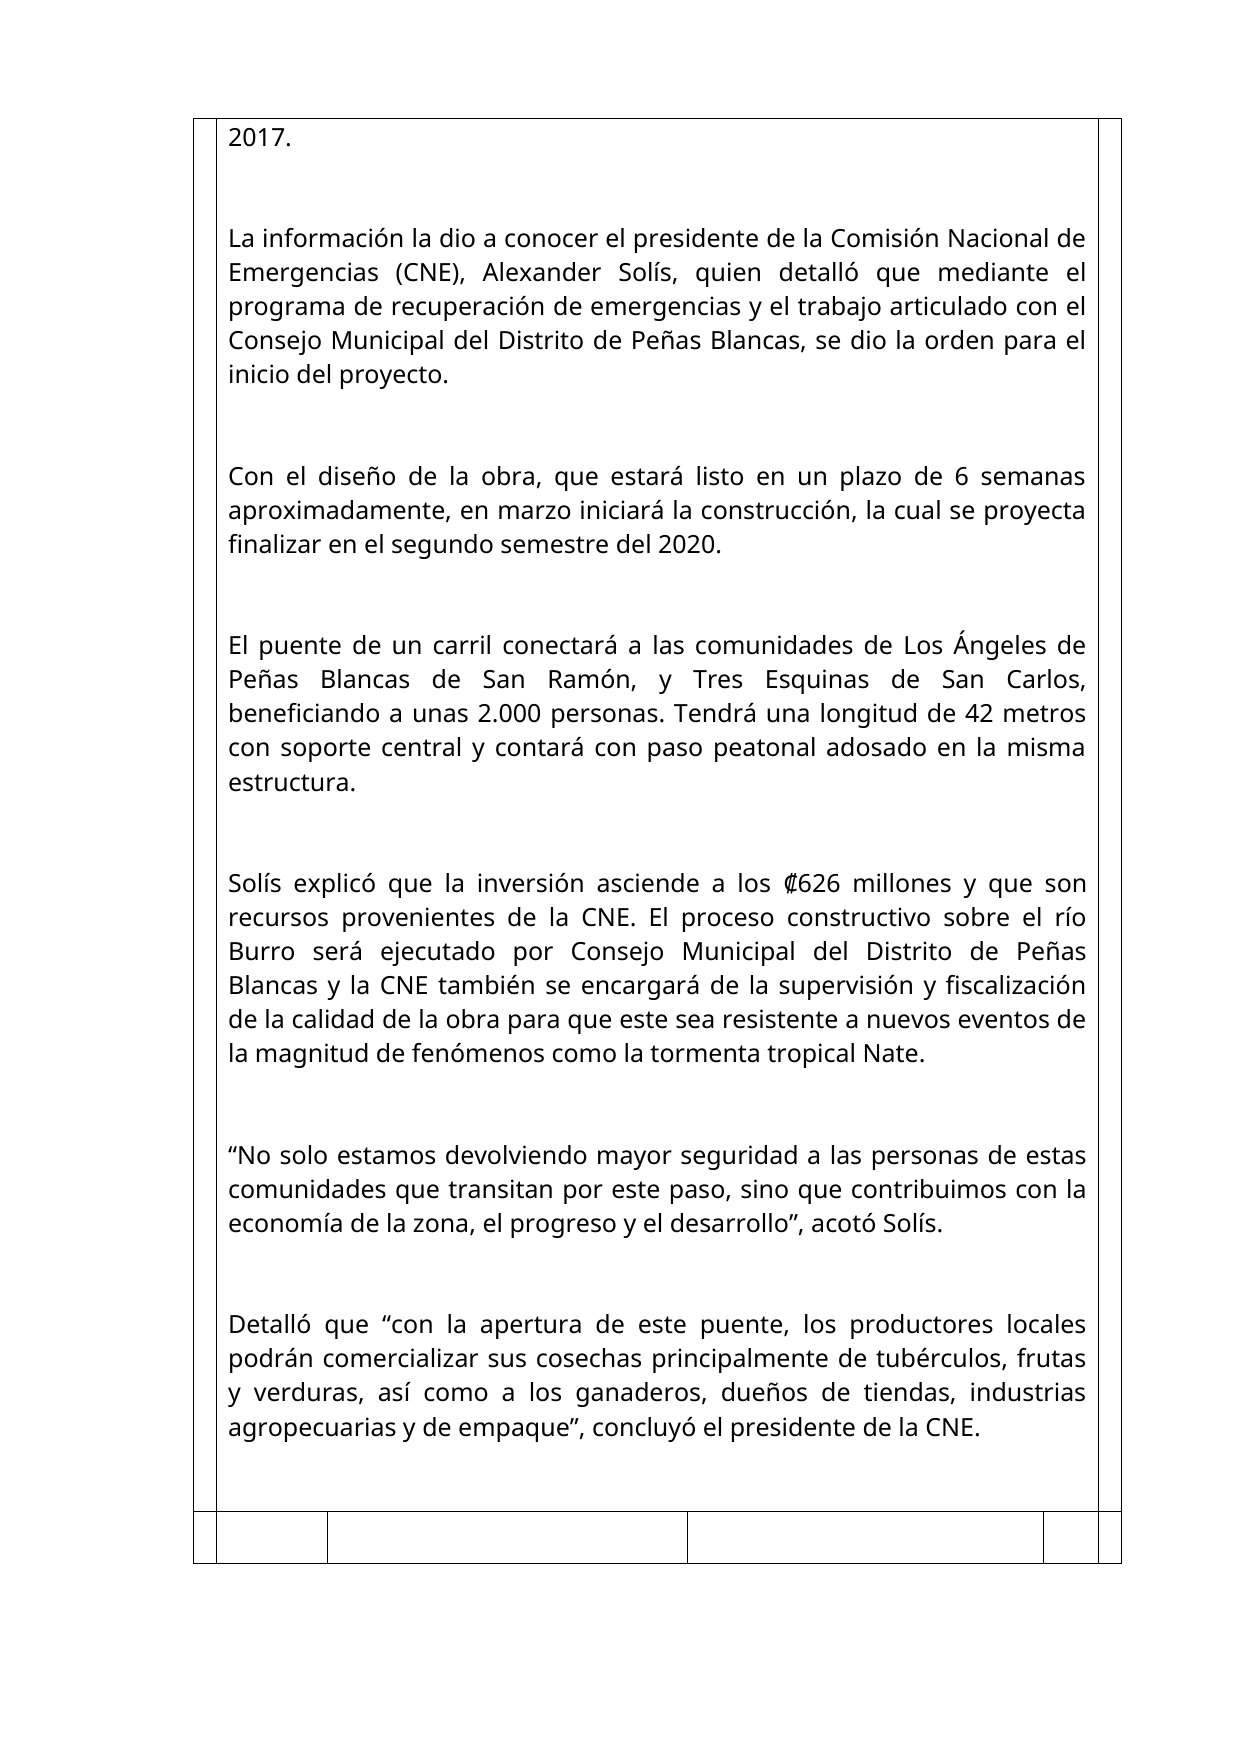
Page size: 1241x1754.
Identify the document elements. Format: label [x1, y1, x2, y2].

table_cell [1099, 1512, 1121, 1563]
table_cell [328, 1512, 687, 1563]
table_header [194, 119, 216, 1511]
table_header [217, 119, 1098, 1511]
table_header [1099, 119, 1121, 1511]
table_cell [688, 1512, 1043, 1563]
table_cell [1044, 1512, 1098, 1563]
table_cell [194, 1512, 216, 1563]
table_cell [217, 1512, 327, 1563]
